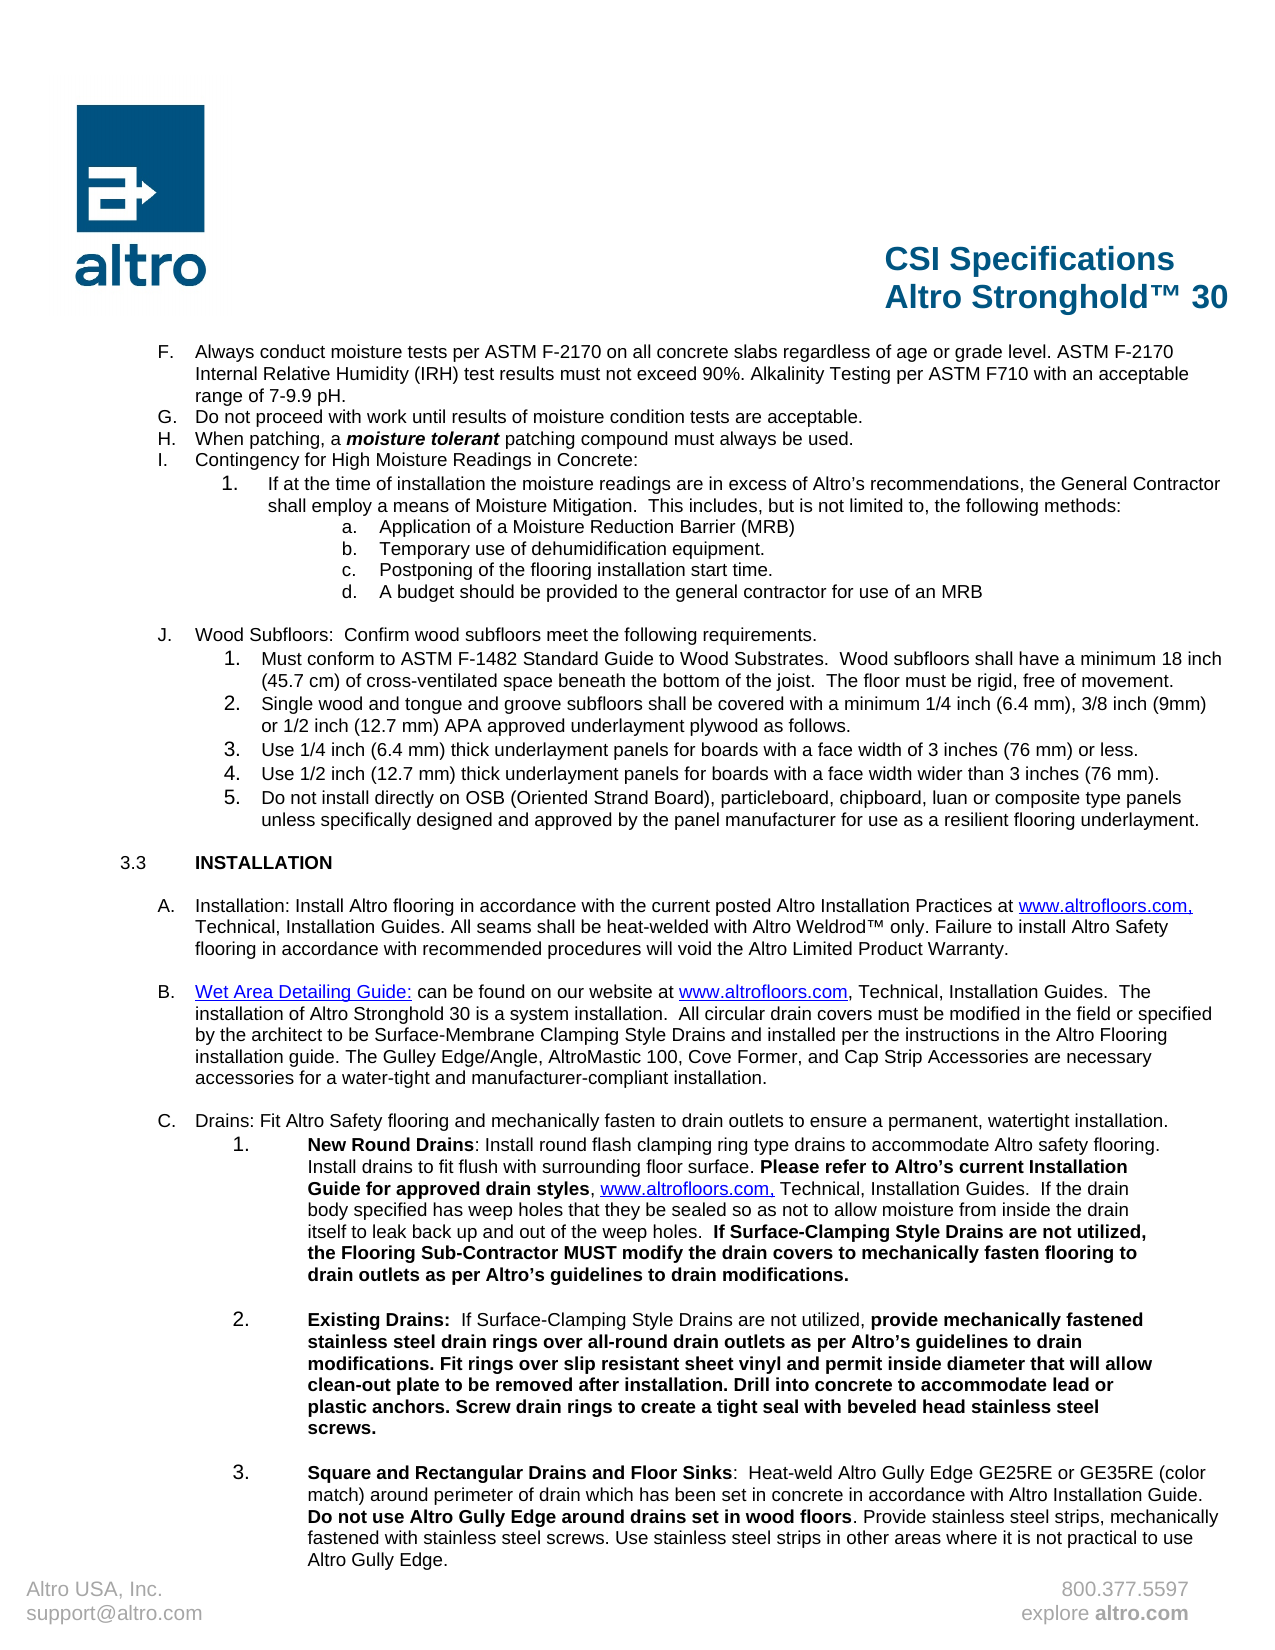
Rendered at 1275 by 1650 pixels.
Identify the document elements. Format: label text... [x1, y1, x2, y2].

picture [46, 75, 235, 316]
list A budget should be provided to the general contractor for use of an MRB [342, 581, 1226, 602]
list Always conduct moisture tests per ASTM F-2170 on all concrete slabs regardless of age or grade level. ASTM F-2170 Internal Relative Humidity (IRH) test results must not exceed 90%. Alkalinity Testing per ASTM F710 with an acceptable range of 7-9.9 pH. [157, 341, 1226, 406]
text 3.3 INSTALLATION [120, 852, 1226, 873]
list Existing Drains: If Surface-Clamping Style Drains are not utilized, provide mechanically fastened stainless steel drain rings over all-round drain outlets as per Altro’s guidelines to drain modifications. Fit rings over slip resistant sheet vinyl and permit inside diameter that will allow clean-out plate to be removed after installation. Drill into concrete to accommodate lead or plastic anchors. Screw drain rings to create a tight seal with beveled head stainless steel screws. [232, 1307, 1169, 1438]
list Contingency for High Moisture Readings in Concrete: [157, 449, 1226, 471]
list Square and Rectangular Drains and Floor Sinks: Heat-weld Altro Gully Edge GE25RE or GE35RE (color match) around perimeter of drain which has been set in concrete in accordance with Altro Installation Guide. Do not use Altro Gully Edge around drains set in wood floors. Provide stainless steel strips, mechanically fastened with stainless steel screws. Use stainless steel strips in other areas where it is not practical to use Altro Gully Edge. [232, 1460, 1226, 1570]
list Single wood and tongue and groove subfloors shall be covered with a minimum 1/4 inch (6.4 mm), 3/8 inch (9mm) or 1/2 inch (12.7 mm) APA approved underlayment plywood as follows. [223, 691, 1226, 737]
list Use 1/4 inch (6.4 mm) thick underlayment panels for boards with a face width of 3 inches (76 mm) or less. [223, 737, 1226, 761]
list Temporary use of dehumidification equipment. [342, 538, 1226, 559]
list Must conform to ASTM F-1482 Standard Guide to Wood Substrates. Wood subfloors shall have a minimum 18 inch (45.7 cm) of cross-ventilated space beneath the bottom of the joist. The floor must be rigid, free of movement. [223, 646, 1226, 691]
list Use 1/2 inch (12.7 mm) thick underlayment panels for boards with a face width wider than 3 inches (76 mm). [223, 761, 1226, 784]
list Do not install directly on OSB (Oriented Strand Board), particleboard, chipboard, luan or composite type panels unless specifically designed and approved by the panel manufacturer for use as a resilient flooring underlayment. [223, 784, 1226, 830]
list When patching, a moisture tolerant patching compound must always be used. [157, 427, 1226, 449]
list Postponing of the flooring installation start time. [342, 559, 1226, 581]
list Application of a Moisture Reduction Barrier (MRB) [342, 516, 1226, 538]
list Drains: Fit Altro Safety flooring and mechanically fasten to drain outlets to ensure a permanent, watertight installation. [157, 1110, 1226, 1132]
list Installation: Install Altro flooring in accordance with the current posted Altro Installation Practices at www.altrofloors.com, Technical, Installation Guides. All seams shall be heat-welded with Altro Weldrod™ only. Failure to install Altro Safety flooring in accordance with recommended procedures will void the Altro Limited Product Warranty. [157, 895, 1226, 959]
list If at the time of installation the moisture readings are in excess of Altro’s recommendations, the General Contractor shall employ a means of Moisture Mitigation. This includes, but is not limited to, the following methods: [221, 471, 1226, 516]
list Do not proceed with work until results of moisture condition tests are acceptable. [157, 406, 1226, 427]
list New Round Drains: Install round flash clamping ring type drains to accommodate Altro safety flooring. Install drains to fit flush with surrounding floor surface. Please refer to Altro’s current Installation Guide for approved drain styles, www.altrofloors.com, Technical, Installation Guides. If the drain body specified has weep holes that they be sealed so as not to allow moisture from inside the drain itself to leak back up and out of the weep holes. If Surface-Clamping Style Drains are not utilized, the Flooring Sub-Contractor MUST modify the drain covers to mechanically fasten flooring to drain outlets as per Altro’s guidelines to drain modifications. [232, 1132, 1169, 1285]
list Wood Subfloors: Confirm wood subfloors meet the following requirements. [157, 624, 1226, 646]
list Wet Area Detailing Guide: can be found on our website at www.altrofloors.com, Technical, Installation Guides. The installation of Altro Stronghold 30 is a system installation. All circular drain covers must be modified in the field or specified by the architect to be Surface-Membrane Clamping Style Drains and installed per the instructions in the Altro Flooring installation guide. The Gulley Edge/Angle, AltroMastic 100, Cove Former, and Cap Strip Accessories are necessary accessories for a water-tight and manufacturer-compliant installation. [157, 981, 1226, 1089]
